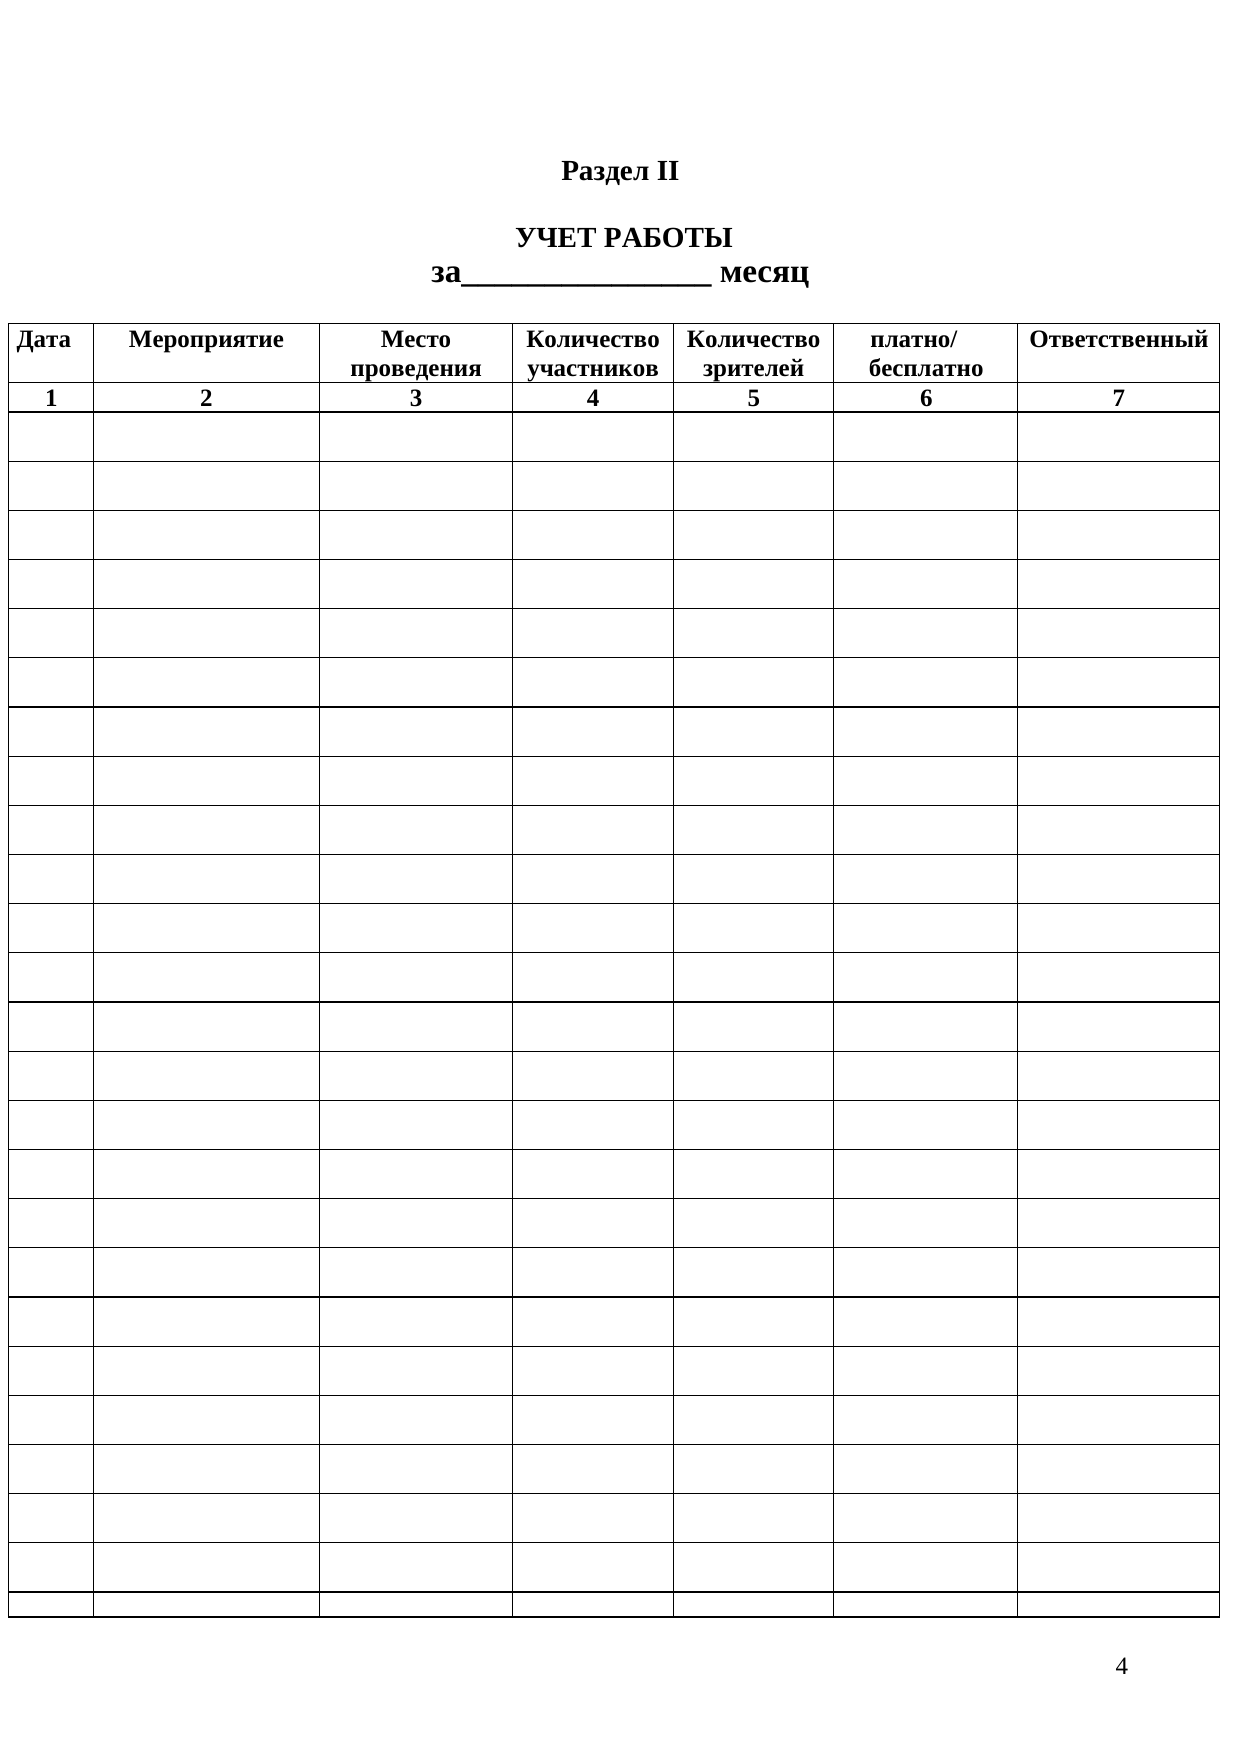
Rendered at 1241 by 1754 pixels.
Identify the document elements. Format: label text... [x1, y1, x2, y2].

table_cell [94, 609, 319, 657]
table_cell [94, 1347, 319, 1395]
table_cell [1018, 1248, 1219, 1296]
table_cell [94, 1543, 319, 1591]
table_cell [9, 609, 93, 657]
table_header платно/ бесплатно [834, 324, 1017, 382]
table_cell [674, 855, 833, 903]
table_cell [834, 658, 1017, 706]
table_cell [834, 806, 1017, 854]
table_cell [1018, 413, 1219, 461]
table_cell [94, 1248, 319, 1296]
table_cell [9, 1347, 93, 1395]
table_cell [674, 904, 833, 952]
table_cell [1018, 1494, 1219, 1542]
table_cell [320, 904, 512, 952]
table_cell [674, 1347, 833, 1395]
table_cell [674, 1052, 833, 1100]
table_cell [1018, 1543, 1219, 1591]
table_cell [94, 560, 319, 608]
table_cell 2 [94, 383, 319, 411]
table_cell [513, 1593, 673, 1616]
table_cell [9, 1543, 93, 1591]
table_header Дата [9, 324, 93, 382]
table_cell [9, 1003, 93, 1051]
table_cell [94, 708, 319, 756]
table_cell [674, 1248, 833, 1296]
table_cell [320, 708, 512, 756]
table_cell [834, 1248, 1017, 1296]
table_cell [320, 1199, 512, 1247]
table_cell [674, 757, 833, 805]
table_cell [94, 511, 319, 559]
table_cell [674, 609, 833, 657]
table_cell [834, 904, 1017, 952]
table_cell [320, 1445, 512, 1493]
table_cell [513, 1396, 673, 1444]
table_cell [94, 855, 319, 903]
table_cell [1018, 1101, 1219, 1149]
table_cell 6 [834, 383, 1017, 411]
table_cell [513, 708, 673, 756]
table_cell [1018, 806, 1219, 854]
table_cell [834, 1396, 1017, 1444]
table_cell [674, 1101, 833, 1149]
table_cell [94, 1396, 319, 1444]
table_cell [674, 1298, 833, 1346]
table_cell [9, 1494, 93, 1542]
table_cell [94, 462, 319, 510]
table_cell [9, 511, 93, 559]
table_cell [320, 1150, 512, 1198]
table_cell [513, 560, 673, 608]
table_cell [9, 413, 93, 461]
text Раздел II [112, 153, 1128, 187]
table_cell [834, 1494, 1017, 1542]
table_cell [1018, 904, 1219, 952]
table_header Ответственный [1018, 324, 1219, 382]
table_cell [513, 462, 673, 510]
table_cell [94, 1298, 319, 1346]
table_cell [9, 658, 93, 706]
table_cell [9, 904, 93, 952]
table_cell [834, 1003, 1017, 1051]
table_header Количество участников [513, 324, 673, 382]
table_cell [674, 806, 833, 854]
table_cell [9, 1445, 93, 1493]
table_cell [9, 1298, 93, 1346]
table_cell [320, 609, 512, 657]
table_cell [94, 1593, 319, 1616]
table_cell [1018, 1199, 1219, 1247]
table_header Количество зрителей [674, 324, 833, 382]
text за_______________ месяц [112, 254, 1128, 289]
table_cell [320, 1052, 512, 1100]
table_cell [320, 1396, 512, 1444]
table_cell [834, 1543, 1017, 1591]
table_cell [513, 1101, 673, 1149]
table_cell [1018, 953, 1219, 1001]
table_cell [674, 658, 833, 706]
table_cell [674, 1396, 833, 1444]
table_cell [94, 658, 319, 706]
table_cell [94, 757, 319, 805]
table_cell [9, 855, 93, 903]
table_cell [94, 1101, 319, 1149]
table_cell 7 [1018, 383, 1219, 411]
table_cell [513, 413, 673, 461]
table_cell [94, 1199, 319, 1247]
table_cell [9, 708, 93, 756]
table_cell [9, 1101, 93, 1149]
table_cell [834, 1593, 1017, 1616]
table_cell [834, 855, 1017, 903]
table_cell [834, 413, 1017, 461]
table_cell [94, 1445, 319, 1493]
table_cell [834, 1101, 1017, 1149]
table_cell [320, 1543, 512, 1591]
table_cell [9, 1248, 93, 1296]
table_cell [320, 953, 512, 1001]
table_cell [513, 1199, 673, 1247]
table_cell [9, 806, 93, 854]
table_cell [674, 953, 833, 1001]
table_cell [320, 462, 512, 510]
table_cell [513, 953, 673, 1001]
table_cell [513, 757, 673, 805]
table_cell [834, 1150, 1017, 1198]
table_cell [94, 1150, 319, 1198]
table_cell [674, 511, 833, 559]
table_cell [320, 1494, 512, 1542]
table_cell [9, 1593, 93, 1616]
table_cell [674, 1494, 833, 1542]
table_cell [320, 560, 512, 608]
table_cell [674, 1445, 833, 1493]
table_cell [834, 511, 1017, 559]
table_cell [1018, 757, 1219, 805]
table_cell [834, 1199, 1017, 1247]
table_cell [834, 560, 1017, 608]
table_cell [9, 1199, 93, 1247]
table_cell [320, 1593, 512, 1616]
table_cell [513, 511, 673, 559]
table_cell [674, 462, 833, 510]
table_cell [834, 609, 1017, 657]
table_cell [1018, 855, 1219, 903]
table_cell [513, 1248, 673, 1296]
table_cell [834, 1445, 1017, 1493]
table_cell 5 [674, 383, 833, 411]
table_cell [834, 1052, 1017, 1100]
table_cell [834, 462, 1017, 510]
table_cell [94, 953, 319, 1001]
table_cell [513, 1003, 673, 1051]
table_cell [513, 1494, 673, 1542]
table_cell [320, 1347, 512, 1395]
table_cell [513, 1150, 673, 1198]
table_cell [9, 1396, 93, 1444]
table_cell [513, 855, 673, 903]
table_cell [320, 658, 512, 706]
table_cell [94, 413, 319, 461]
table_cell [513, 904, 673, 952]
table_cell [1018, 1150, 1219, 1198]
table_cell [674, 413, 833, 461]
table_cell [674, 708, 833, 756]
table_cell [320, 757, 512, 805]
table_cell [513, 1052, 673, 1100]
table_cell [9, 560, 93, 608]
table_cell [1018, 1445, 1219, 1493]
table_cell 4 [513, 383, 673, 411]
table_cell [320, 413, 512, 461]
table_cell [1018, 1396, 1219, 1444]
table_cell [674, 1543, 833, 1591]
table_cell [674, 1150, 833, 1198]
table_cell [834, 708, 1017, 756]
table_cell [320, 806, 512, 854]
table_cell [674, 1199, 833, 1247]
table_cell [320, 1298, 512, 1346]
table_cell [9, 757, 93, 805]
table_cell [834, 1347, 1017, 1395]
table_cell [1018, 1003, 1219, 1051]
table_cell [513, 1298, 673, 1346]
table_cell [513, 609, 673, 657]
table_cell [1018, 1298, 1219, 1346]
table_cell [94, 1003, 319, 1051]
table_cell [1018, 511, 1219, 559]
table_cell [94, 1052, 319, 1100]
table_cell [1018, 658, 1219, 706]
table_cell [320, 855, 512, 903]
table_cell [674, 560, 833, 608]
table_cell [94, 904, 319, 952]
table_cell [9, 953, 93, 1001]
table_cell [1018, 462, 1219, 510]
table_cell [513, 1543, 673, 1591]
table_cell [1018, 1347, 1219, 1395]
table_cell [320, 1101, 512, 1149]
table_cell [94, 806, 319, 854]
table_cell [674, 1003, 833, 1051]
table_cell [320, 511, 512, 559]
table_cell [320, 1003, 512, 1051]
table_cell [1018, 708, 1219, 756]
table_cell [674, 1593, 833, 1616]
text УЧЕТ РАБОТЫ [112, 220, 1128, 254]
table_cell [834, 757, 1017, 805]
table_cell [1018, 1593, 1219, 1616]
table_cell [513, 658, 673, 706]
table_header Место проведения [320, 324, 512, 382]
table_cell [9, 462, 93, 510]
table_cell [513, 1347, 673, 1395]
table_cell [1018, 560, 1219, 608]
table_cell [513, 1445, 673, 1493]
table_cell [513, 806, 673, 854]
table_cell 1 [9, 383, 93, 411]
table_header Мероприятие [94, 324, 319, 382]
table_cell [1018, 1052, 1219, 1100]
table_cell [94, 1494, 319, 1542]
table_cell [1018, 609, 1219, 657]
table_cell [834, 953, 1017, 1001]
table_cell [320, 1248, 512, 1296]
table_cell [9, 1150, 93, 1198]
table_cell [9, 1052, 93, 1100]
table_cell [834, 1298, 1017, 1346]
table_cell 3 [320, 383, 512, 411]
